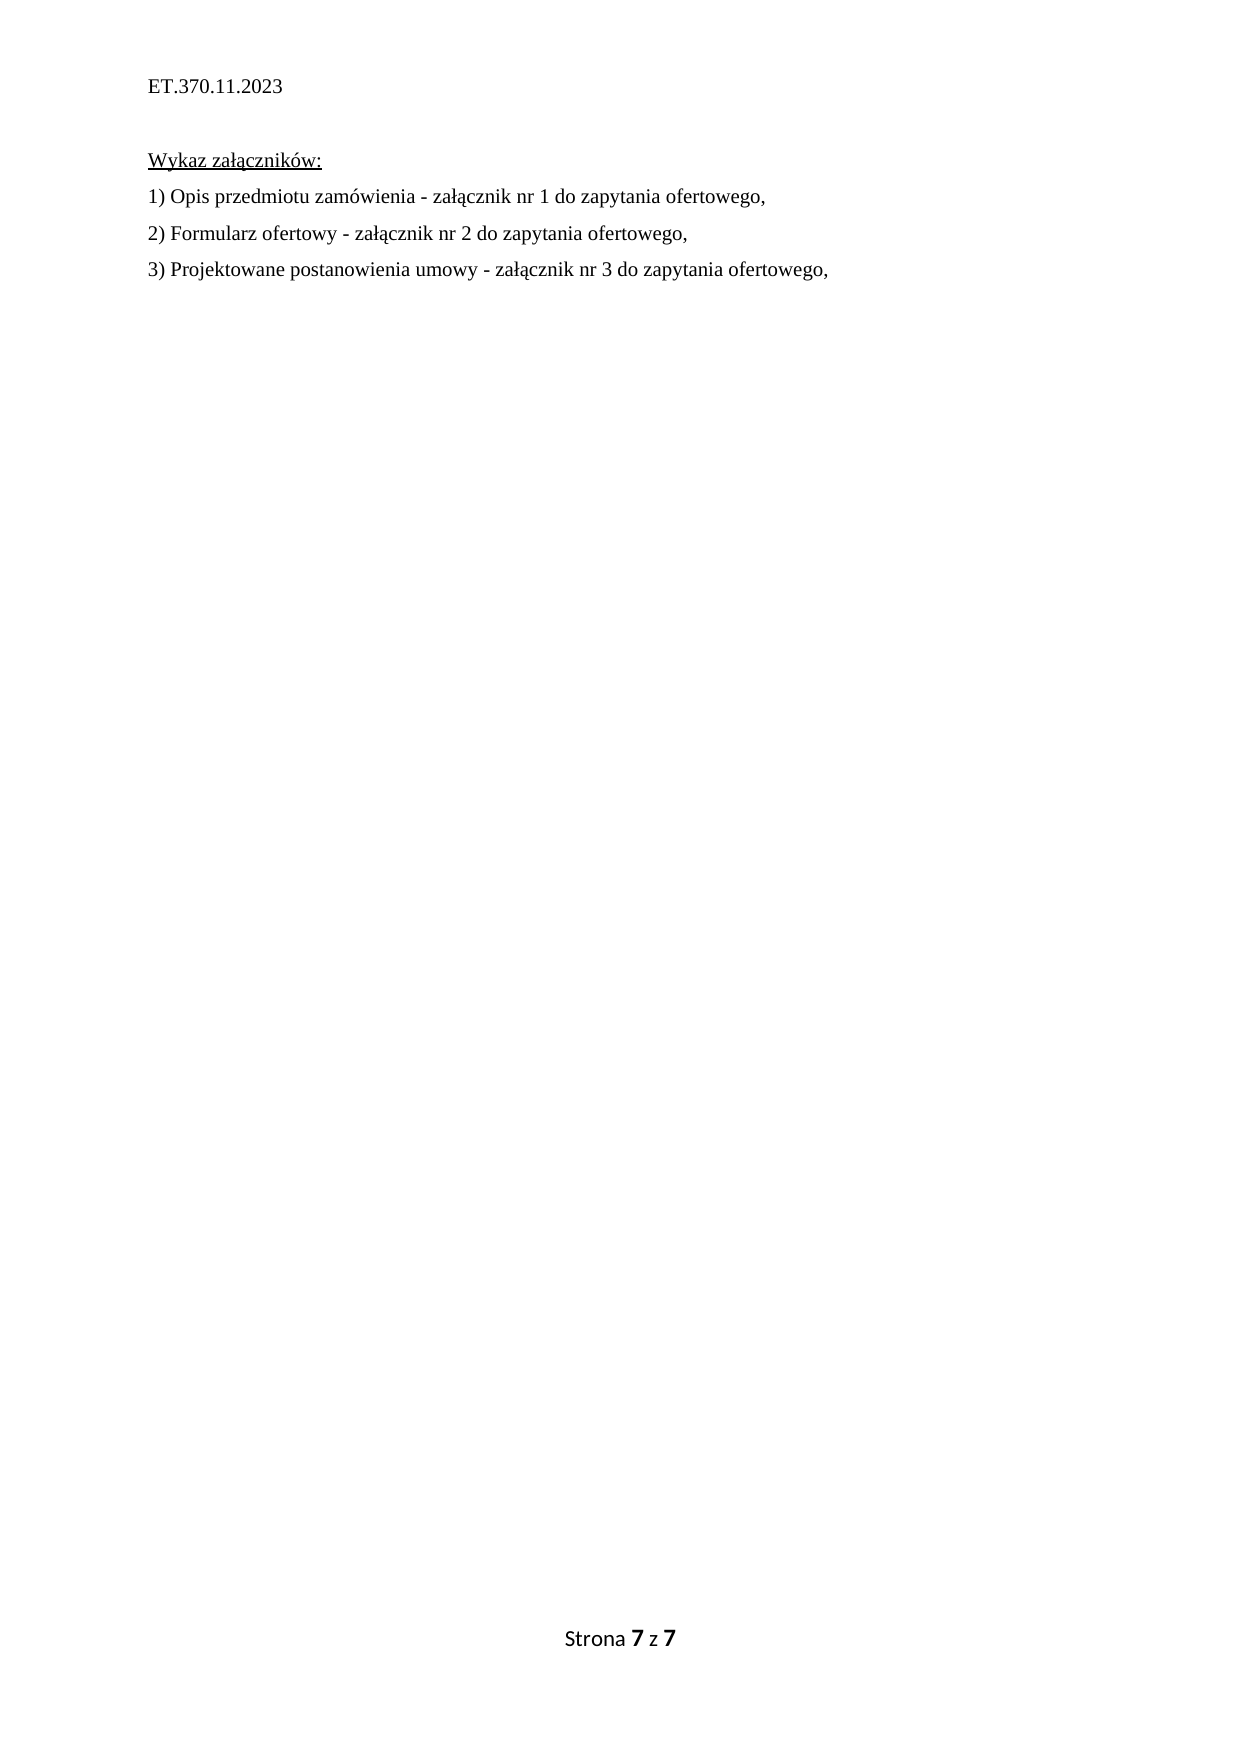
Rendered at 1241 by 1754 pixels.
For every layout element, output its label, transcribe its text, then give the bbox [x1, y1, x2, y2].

text 1) Opis przedmiotu zamówienia - załącznik nr 1 do zapytania ofertowego, [148, 184, 1093, 208]
text Wykaz załączników: [148, 148, 1093, 172]
text 3) Projektowane postanowienia umowy - załącznik nr 3 do zapytania ofertowego, [148, 257, 1093, 281]
text 2) Formularz ofertowy - załącznik nr 2 do zapytania ofertowego, [148, 221, 1093, 245]
